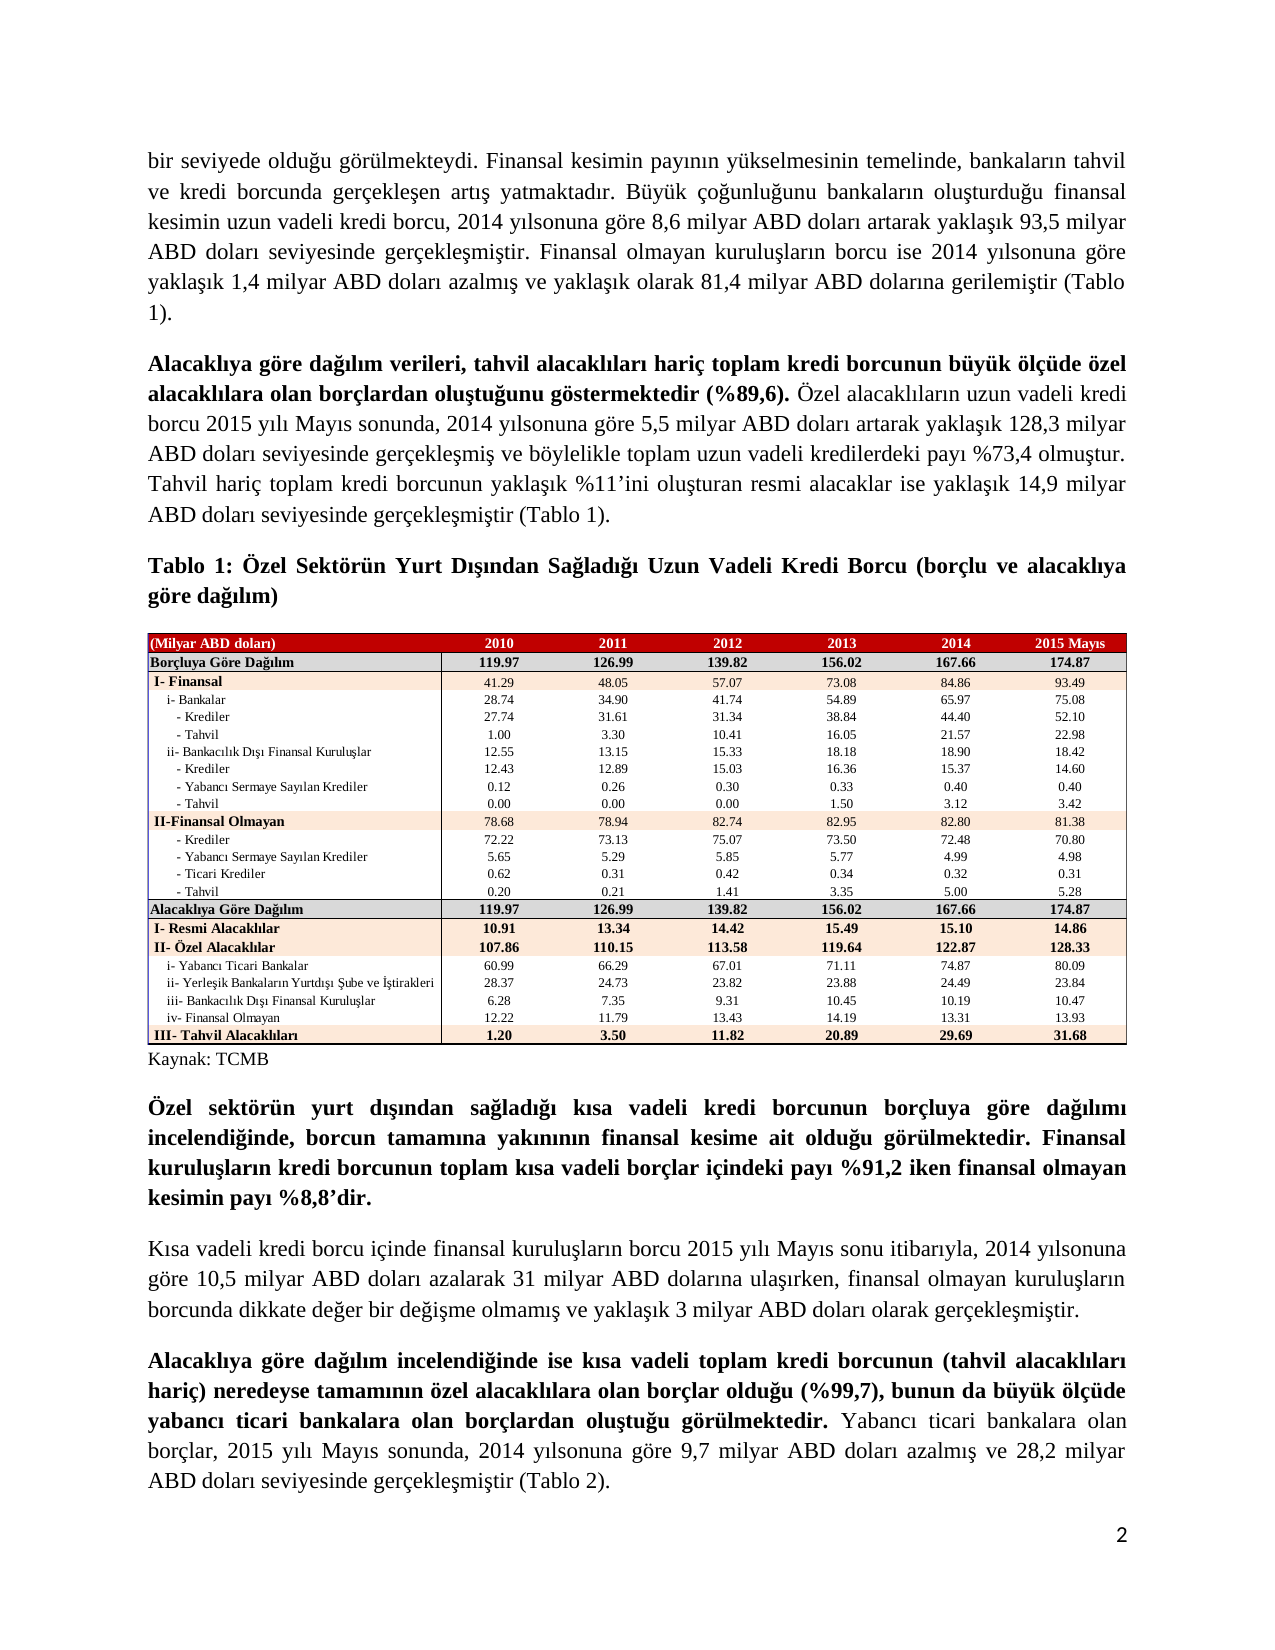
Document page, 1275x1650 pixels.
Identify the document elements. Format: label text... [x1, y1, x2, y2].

text Tablo 1: Özel Sektörün Yurt Dışından Sağladığı Uzun Vadeli Kredi Borcu (borçlu ve alacaklıya göre dağılım) [148, 552, 1127, 608]
text Kaynak: TCMB [148, 1045, 1127, 1069]
text Alacaklıya göre dağılım incelendiğinde ise kısa vadeli toplam kredi borcunun (tahvil alacaklıları hariç) neredeyse tamamının özel alacaklılara olan borçlar olduğu (%99,7), bunun da büyük ölçüde yabancı ticari bankalara olan borçlardan oluştuğu görülmektedir. Yabancı ticari bankalara olan borçlar, 2015 yılı Mayıs sonunda, 2014 yılsonuna göre 9,7 milyar ABD doları azalmış ve 28,2 milyar ABD doları seviyesinde gerçekleşmiştir (Tablo 2). [148, 1347, 1127, 1494]
text Özel sektörün yurt dışından sağladığı kısa vadeli kredi borcunun borçluya göre dağılımı incelendiğinde, borcun tamamına yakınının finansal kesime ait olduğu görülmektedir. Finansal kuruluşların kredi borcunun toplam kısa vadeli borçlar içindeki payı %91,2 iken finansal olmayan kesimin payı %8,8’dir. [148, 1094, 1127, 1211]
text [148, 148, 1127, 325]
text Kısa vadeli kredi borcu içinde finansal kuruluşların borcu 2015 yılı Mayıs sonu itibarıyla, 2014 yılsonuna göre 10,5 milyar ABD doları azalarak 31 milyar ABD dolarına ulaşırken, finansal olmayan kuruluşların borcunda dikkate değer bir değişme olmamış ve yaklaşık 3 milyar ABD doları olarak gerçekleşmiştir. [148, 1235, 1127, 1322]
text Alacaklıya göre dağılım verileri, tahvil alacaklıları hariç toplam kredi borcunun büyük ölçüde özel alacaklılara olan borçlardan oluştuğunu göstermektedir (%89,6). Özel alacaklıların uzun vadeli kredi borcu 2015 yılı Mayıs sonunda, 2014 yılsonuna göre 5,5 milyar ABD doları artarak yaklaşık 128,3 milyar ABD doları seviyesinde gerçekleşmiş ve böylelikle toplam uzun vadeli kredilerdeki payı %73,4 olmuştur. Tahvil hariç toplam kredi borcunun yaklaşık %11’ini oluşturan resmi alacaklar ise yaklaşık 14,9 milyar ABD doları seviyesinde gerçekleşmiştir (Tablo 1). [148, 350, 1127, 527]
